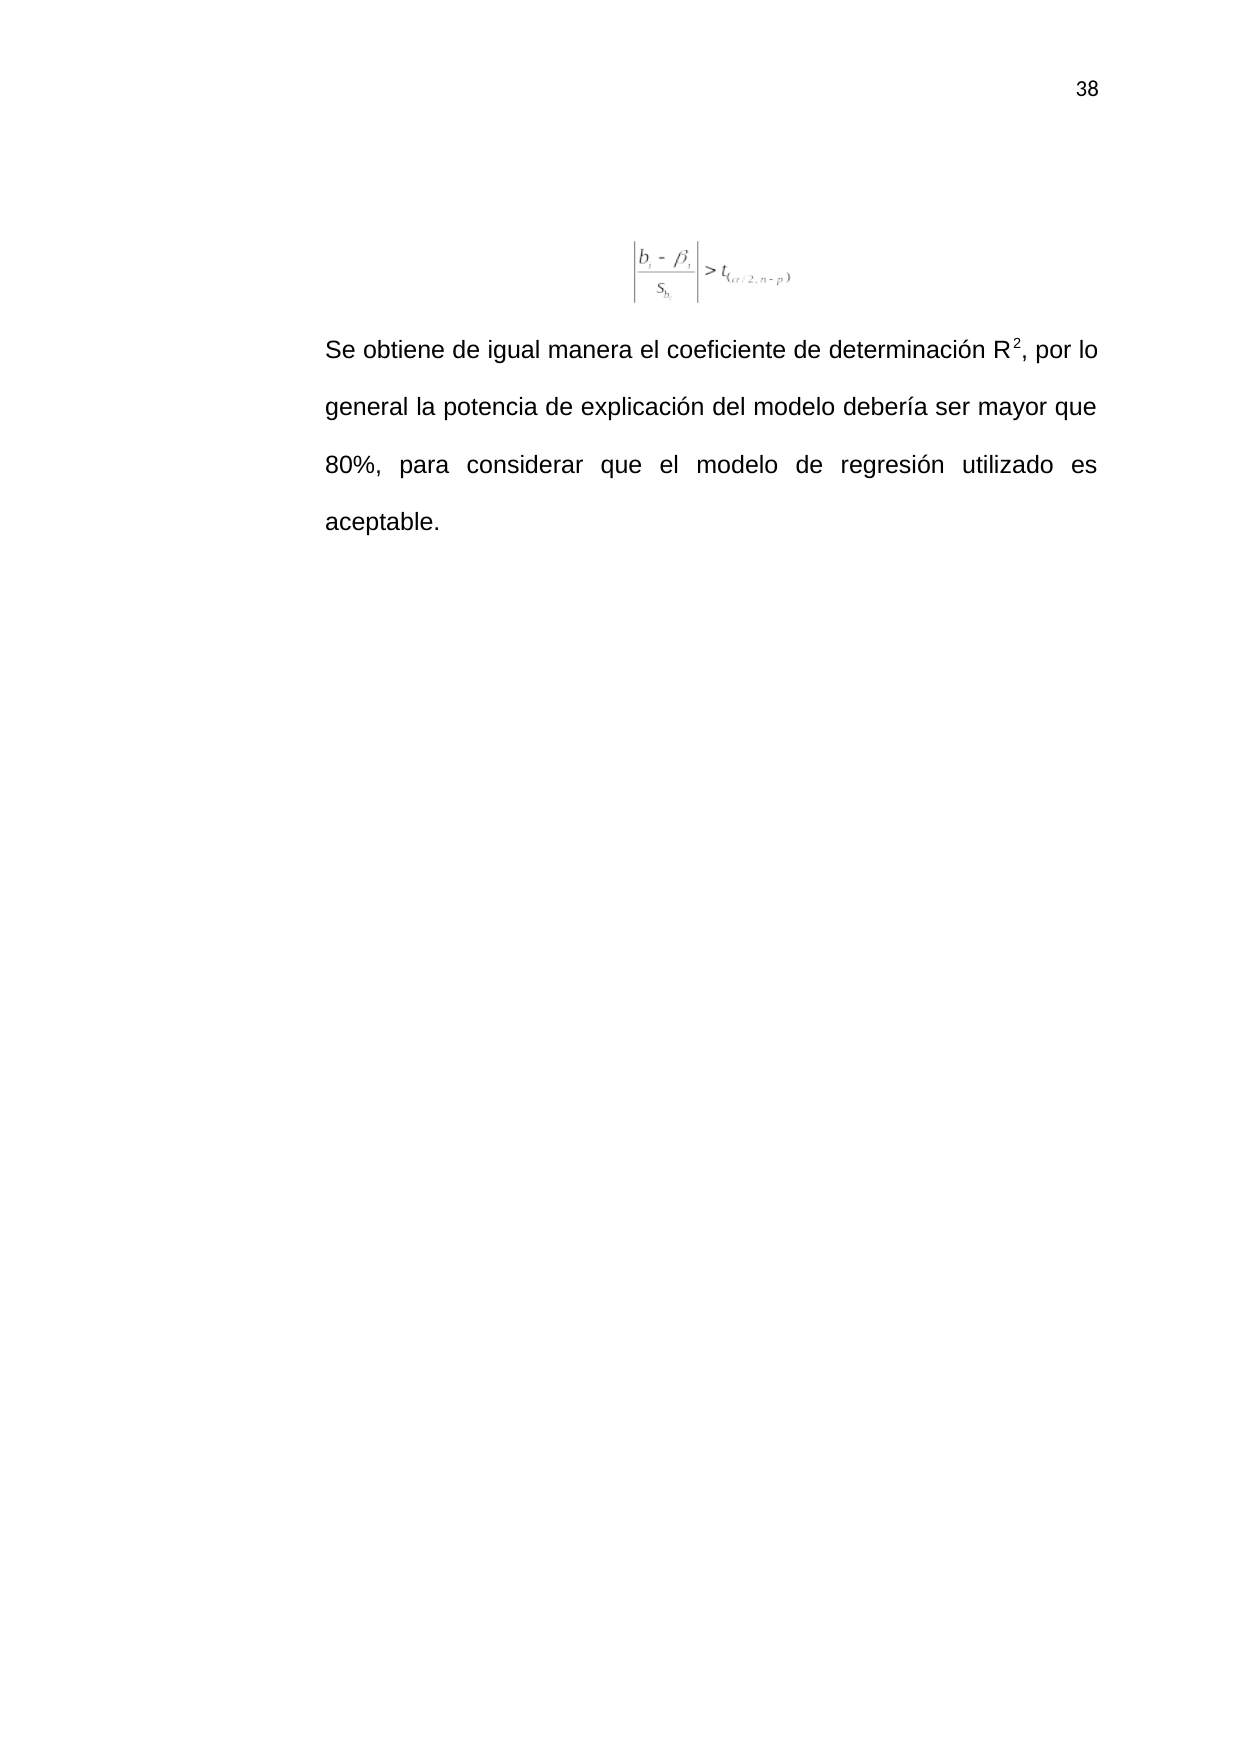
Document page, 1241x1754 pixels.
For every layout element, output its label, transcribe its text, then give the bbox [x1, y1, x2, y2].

text Se obtiene de igual manera el coeficiente de determinación R2, por lo general la potencia de explicación del modelo debería ser mayor que 80%, para considerar que el modelo de regresión utilizado es aceptable. [325, 335, 1098, 536]
